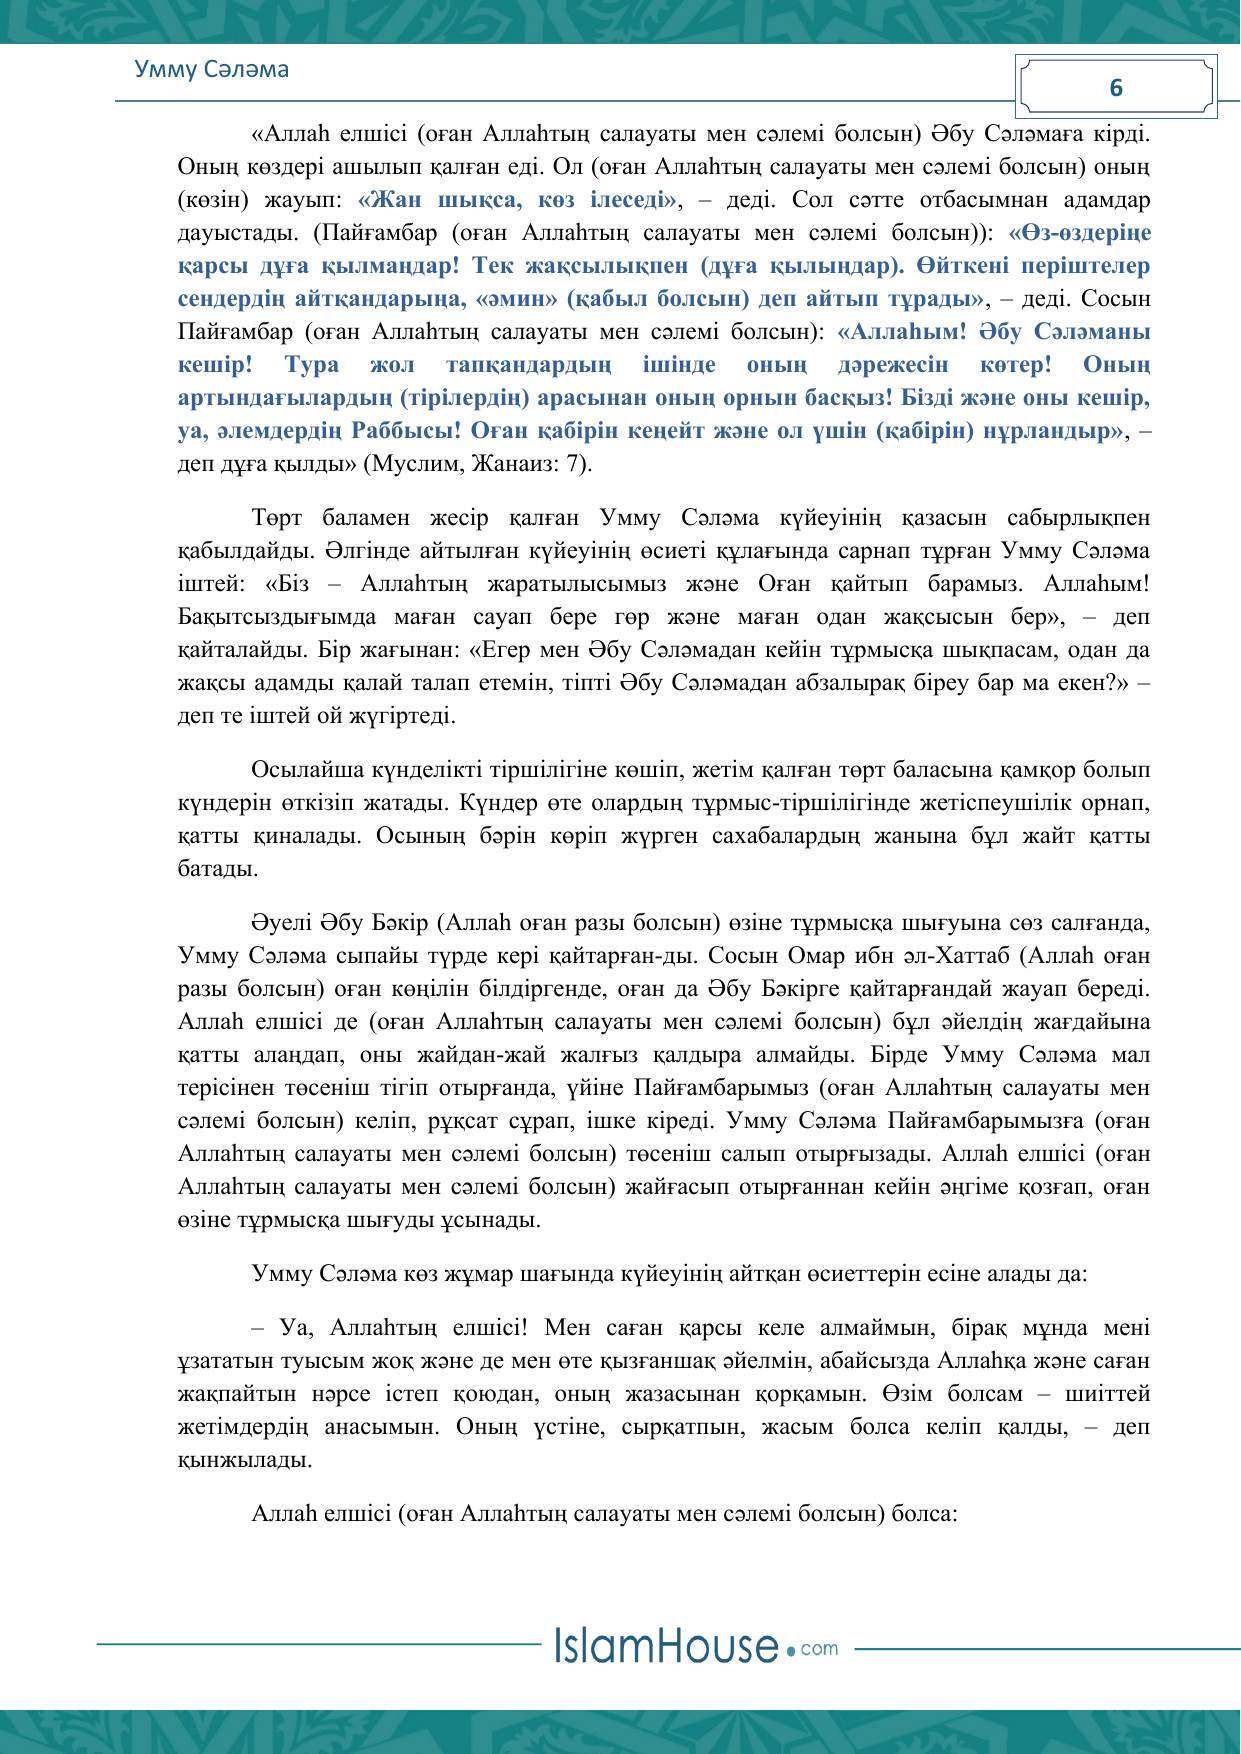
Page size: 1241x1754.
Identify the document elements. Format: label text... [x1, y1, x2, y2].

picture [0, 0, 1240, 44]
text Аллаһ елшісі (оған Аллаһтың салауаты мен сәлемі болсын) болса: [177, 1498, 1152, 1527]
picture [546, 1620, 1241, 1672]
picture [88, 1618, 542, 1665]
picture [0, 1710, 1241, 1754]
text «Аллаһ елшісі (оған Аллаһтың салауаты мен сәлемі болсын) Әбу Сәләмаға кірді. Оның көздері ашылып қалған еді. Ол (оған Аллаһтың салауаты мен сәлемі болсын) оның (көзін) жауып: «Жан шықса, көз ілеседі», – деді. Сол сәтте отбасымнан адамдар дауыстады. (Пайғамбар (оған Аллаһтың салауаты мен сәлемі болсын)): «Өз-өздеріңе қарсы дұға қылмаңдар! Тек жақсылықпен (дұға қылыңдар). Өйткені періштелер сендердің айтқандарыңа, «әмин» (қабыл болсын) деп айтып тұрады», – деді. Сосын Пайғамбар (оған Аллаһтың салауаты мен сәлемі болсын): «Аллаһым! Әбу Сәләманы кешір! Тура жол тапқандардың ішінде оның дәрежесін көтер! Оның артындағылардың (тірілердің) арасынан оның орнын басқыз! Бізді және оны кешір, уа, әлемдердің Раббысы! Оған қабірін кеңейт және ол үшін (қабірін) нұрландыр», – деп дұға қылды» (Муслим, Жанаиз: 7). [177, 118, 1152, 477]
text – Уа, Аллаһтың елшісі! Мен саған қарсы келе алмаймын, бірақ мұнда мені ұзататын туысым жоқ және де мен өте қызғаншақ әйелмін, абайсызда Аллаһқа және саған жақпайтын нәрсе істеп қоюдан, оның жазасынан қорқамын. Өзім болсам – шиіттей жетімдердің анасымын. Оның үстіне, сырқатпын, жасым болса келіп қалды, – деп қынжылады. [177, 1312, 1152, 1473]
text Умму Сәләма көз жұмар шағында күйеуінің айтқан өсиеттерін есіне алады да: [177, 1258, 1152, 1287]
text Төрт баламен жесір қалған Умму Сәләма күйеуінің қазасын сабырлықпен қабылдайды. Әлгінде айтылған күйеуінің өсиеті құлағында сарнап тұрған Умму Сәләма іштей: «Біз – Аллаһтың жаратылысымыз және Оған қайтып барамыз. Аллаһым! Бақытсыздығымда маған сауап бере гөр және маған одан жақсысын бер», – деп қайталайды. Бір жағынан: «Егер мен Әбу Сәләмадан кейін тұрмысқа шықпасам, одан да жақсы адамды қалай талап етемін, тіпті Әбу Сәләмадан абзалырақ біреу бар ма екен?» – деп те іштей ой жүгіртеді. [177, 502, 1152, 729]
text Осылайша күнделікті тіршілігіне көшіп, жетім қалған төрт баласына қамқор болып күндерін өткізіп жатады. Күндер өте олардың тұрмыс-тіршілігінде жетіспеушілік орнап, қатты қиналады. Осының бәрін көріп жүрген сахабалардың жанына бұл жайт қатты батады. [177, 754, 1152, 882]
text Әуелі Әбу Бәкір (Аллаһ оған разы болсын) өзіне тұрмысқа шығуына сөз салғанда, Умму Сәләма сыпайы түрде кері қайтарған-ды. Сосын Омар ибн әл-Хаттаб (Аллаһ оған разы болсын) оған көңілін білдіргенде, оған да Әбу Бәкірге қайтарғандай жауап береді. Аллаһ елшісі де (оған Аллаһтың салауаты мен сәлемі болсын) бұл әйелдің жағдайына қатты алаңдап, оны жайдан-жай жалғыз қалдыра алмайды. Бірде Умму Сәләма мал терісінен төсеніш тігіп отырғанда, үйіне Пайғамбарымыз (оған Аллаһтың салауаты мен сәлемі болсын) келіп, рұқсат сұрап, ішке кіреді. Умму Сәләма Пайғамбарымызға (оған Аллаһтың салауаты мен сәлемі болсын) төсеніш салып отырғызады. Аллаһ елшісі (оған Аллаһтың салауаты мен сәлемі болсын) жайғасып отырғаннан кейін әңгіме қозғап, оған өзіне тұрмысқа шығуды ұсынады. [177, 907, 1152, 1233]
